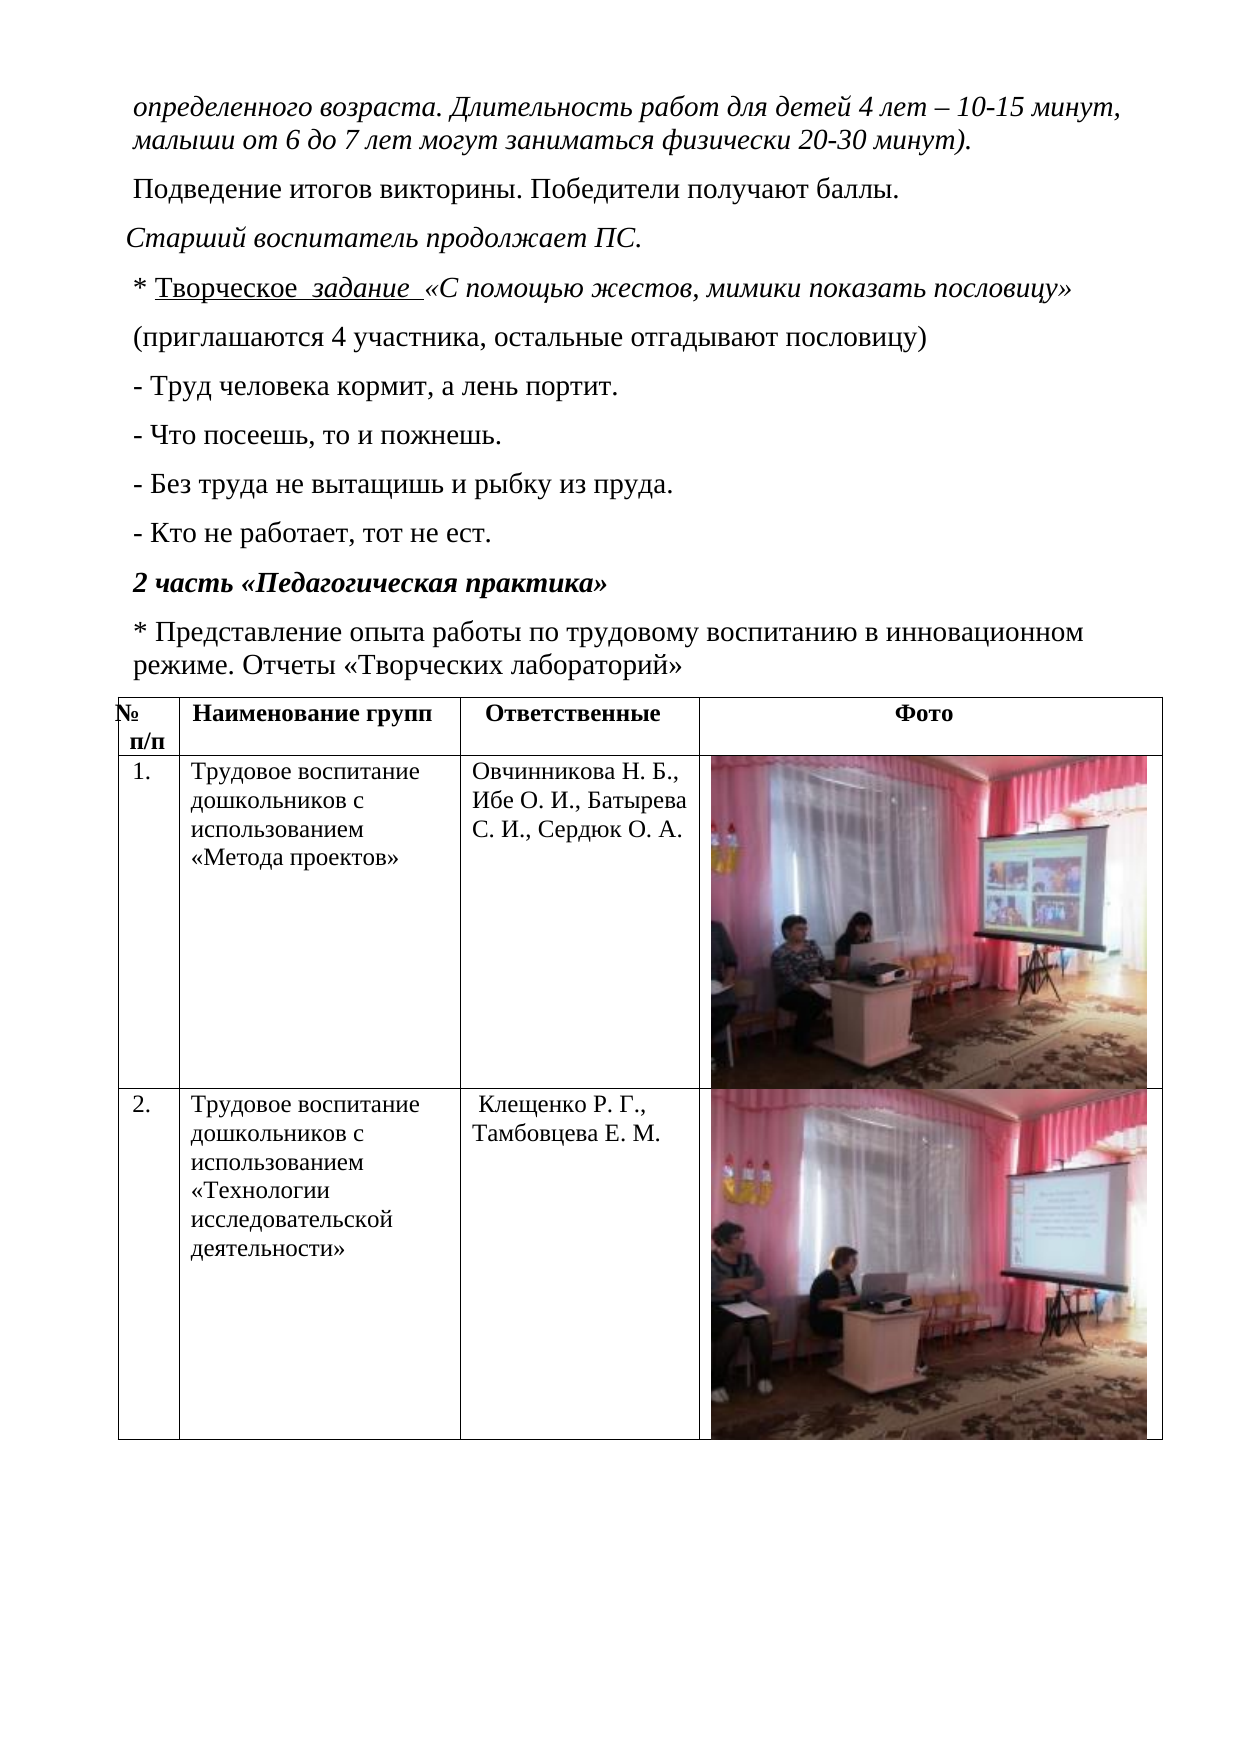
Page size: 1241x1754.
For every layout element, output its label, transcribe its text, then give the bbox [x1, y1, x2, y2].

table_header Фото [700, 698, 1162, 755]
table_cell Овчинникова Н. Б., Ибе О. И., Батырева С. И., Сердюк О. А. [461, 756, 699, 1088]
text (приглашаются 4 участника, остальные отгадывают пословицу) [133, 319, 1152, 352]
table_header Наименование групп [180, 698, 460, 755]
text - Что посеешь, то и пожнешь. [133, 417, 1152, 451]
text Подведение итогов викторины. Победители получают баллы. [118, 171, 1152, 205]
table_cell [1147, 1089, 1162, 1439]
table_header № п/п [119, 698, 179, 755]
text - Кто не работает, тот не ест. [133, 516, 1152, 549]
text 2 часть «Педагогическая практика» [133, 565, 1152, 598]
text Старший воспитатель продолжает ПС. [118, 221, 1152, 254]
table_cell [1147, 756, 1162, 1088]
table_cell Трудовое воспитание дошкольников с использованием «Метода проектов» [180, 756, 460, 1088]
table_cell [700, 756, 711, 1088]
table_header Ответственные [461, 698, 699, 755]
text - Труд человека кормит, а лень портит. [133, 368, 1152, 402]
text * Творческое задание «С помощью жестов, мимики показать пословицу» [118, 270, 1152, 303]
picture [711, 756, 1147, 1440]
table_cell Клещенко Р. Г., Тамбовцева Е. М. [461, 1089, 699, 1439]
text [133, 89, 1152, 156]
text - Без труда не вытащишь и рыбку из пруда. [133, 466, 1152, 500]
table_cell [700, 1089, 711, 1439]
text * Представление опыта работы по трудовому воспитанию в инновационном режиме. Отчеты «Творческих лабораторий» [133, 614, 1152, 681]
table_cell 1. [119, 756, 179, 1088]
table_cell 2. [119, 1089, 179, 1439]
table_cell Трудовое воспитание дошкольников с использованием «Технологии исследовательской деятельности» [180, 1089, 460, 1439]
